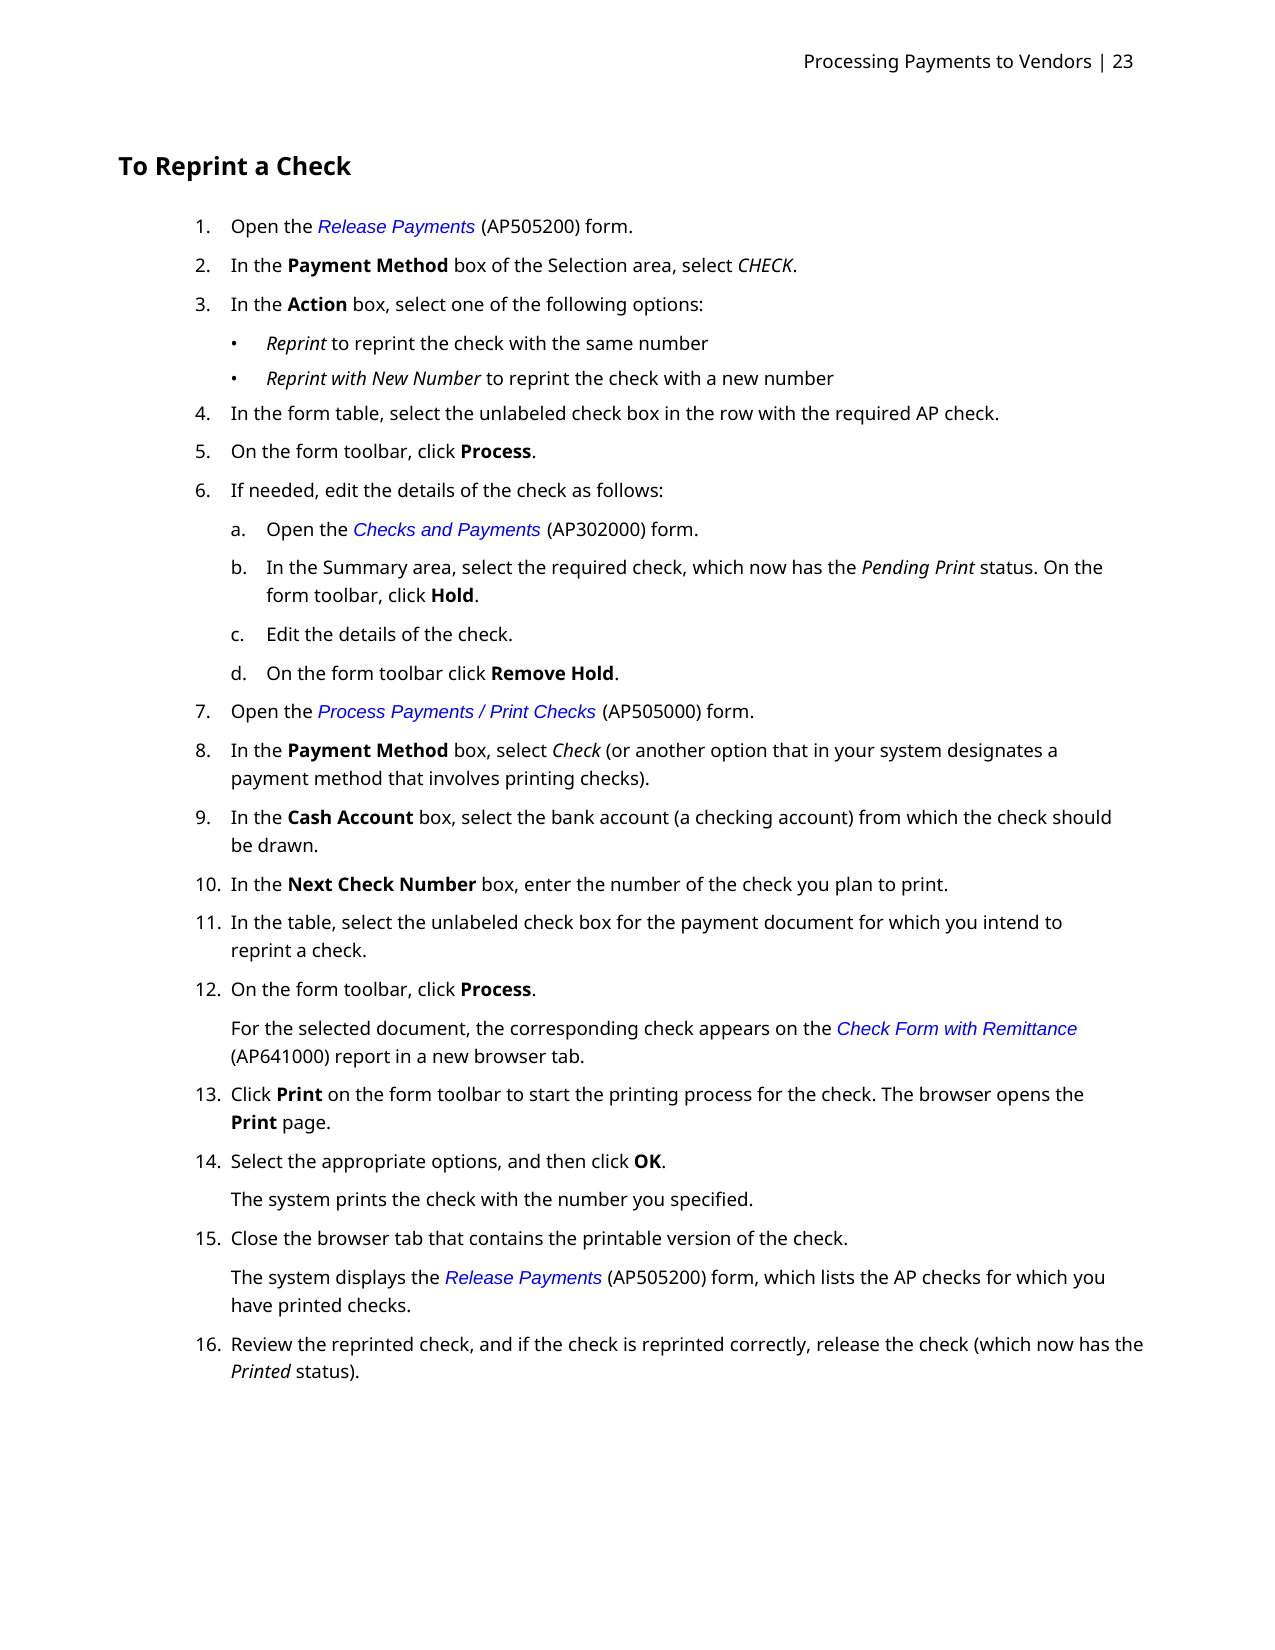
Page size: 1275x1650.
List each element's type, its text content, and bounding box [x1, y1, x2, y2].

text The system displays the Release Payments (AP505200) form, which lists the AP checks for which you have printed checks. [231, 1264, 1135, 1318]
list In the Summary area, select the required check, which now has the Pending Print status. On the form toolbar, click Hold. [231, 554, 1143, 608]
list If needed, edit the details of the check as follows: [195, 477, 1169, 503]
list Review the reprinted check, and if the check is reprinted correctly, release the check (which now has the Printed status). [195, 1331, 1143, 1384]
list In the Payment Method box of the Selection area, select CHECK. [195, 252, 1169, 278]
list On the form toolbar click Remove Hold. [230, 660, 1169, 686]
list In the Cash Account box, select the bank account (a checking account) from which the check should be drawn. [195, 804, 1125, 858]
list In the form table, select the unlabeled check box in the row with the required AP check. [195, 400, 1169, 425]
list In the Next Check Number box, enter the number of the check you plan to print. [195, 871, 1169, 897]
list Reprint to reprint the check with the same number [230, 330, 1169, 355]
text (AP641000) report in a new browser tab. [231, 1043, 1169, 1068]
text Print page. [231, 1109, 1169, 1135]
list Open the Release Payments (AP505200) form. [195, 214, 1169, 239]
list Edit the details of the check. [230, 621, 1169, 647]
list Click Print on the form toolbar to start the printing process for the check. The browser opens the [195, 1082, 1169, 1107]
list Select the appropriate options, and then click OK. [195, 1148, 1169, 1173]
list In the Action box, select one of the following options: [195, 291, 1169, 317]
list On the form toolbar, click Process. [195, 977, 1169, 1002]
subtitle To Reprint a Check [118, 148, 1169, 182]
list In the table, select the unlabeled check box for the payment document for which you intend to reprint a check. [195, 910, 1127, 963]
text For the selected document, the corresponding check appears on the Check Form with Remittance [231, 1015, 1169, 1041]
list Open the Checks and Payments (AP302000) form. [230, 516, 1169, 541]
list Close the browser tab that contains the printable version of the check. [195, 1225, 1169, 1251]
text The system prints the check with the number you specified. [231, 1187, 1169, 1212]
list On the form toolbar, click Process. [195, 438, 1169, 464]
list Open the Process Payments / Print Checks (AP505000) form. [195, 699, 1169, 724]
list Reprint with New Number to reprint the check with a new number [230, 365, 1169, 390]
list In the Payment Method box, select Check (or another option that in your system designates a payment method that involves printing checks). [195, 737, 1138, 791]
